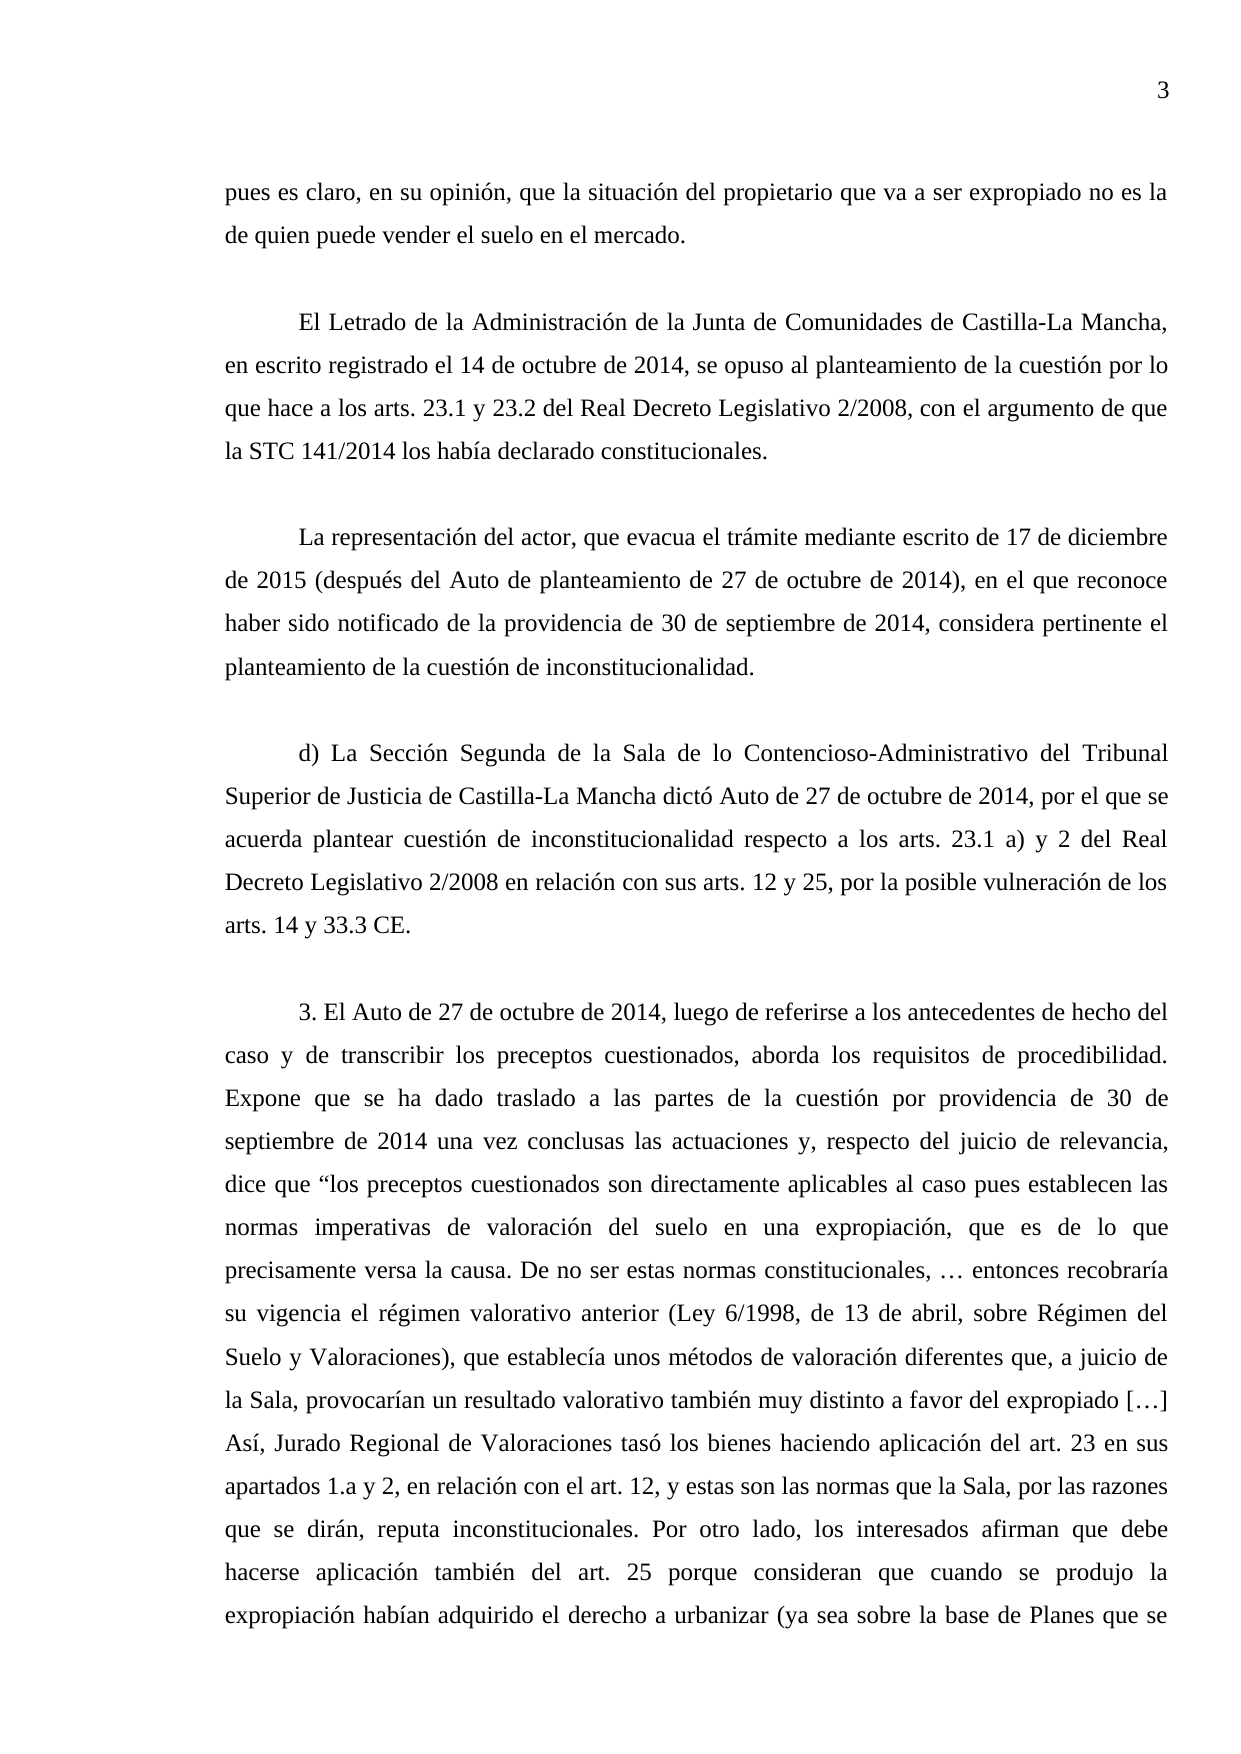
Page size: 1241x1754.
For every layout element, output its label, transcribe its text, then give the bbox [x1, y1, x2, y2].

text La representación del actor, que evacua el trámite mediante escrito de 17 de diciembre de 2015 (después del Auto de planteamiento de 27 de octubre de 2014), en el que reconoce haber sido notificado de la providencia de 30 de septiembre de 2014, considera pertinente el planteamiento de la cuestión de inconstitucionalidad. [224, 522, 1169, 680]
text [224, 177, 1169, 249]
text d) La Sección Segunda de la Sala de lo Contencioso-Administrativo del Tribunal Superior de Justicia de Castilla-La Mancha dictó Auto de 27 de octubre de 2014, por el que se acuerda plantear cuestión de inconstitucionalidad respecto a los arts. 23.1 a) y 2 del Real Decreto Legislativo 2/2008 en relación con sus arts. 12 y 25, por la posible vulneración de los arts. 14 y 33.3 CE. [224, 738, 1169, 939]
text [224, 997, 1169, 1629]
text El Letrado de la Administración de la Junta de Comunidades de Castilla-La Mancha, en escrito registrado el 14 de octubre de 2014, se opuso al planteamiento de la cuestión por lo que hace a los arts. 23.1 y 23.2 del Real Decreto Legislativo 2/2008, con el argumento de que la STC 141/2014 los había declarado constitucionales. [224, 307, 1169, 465]
